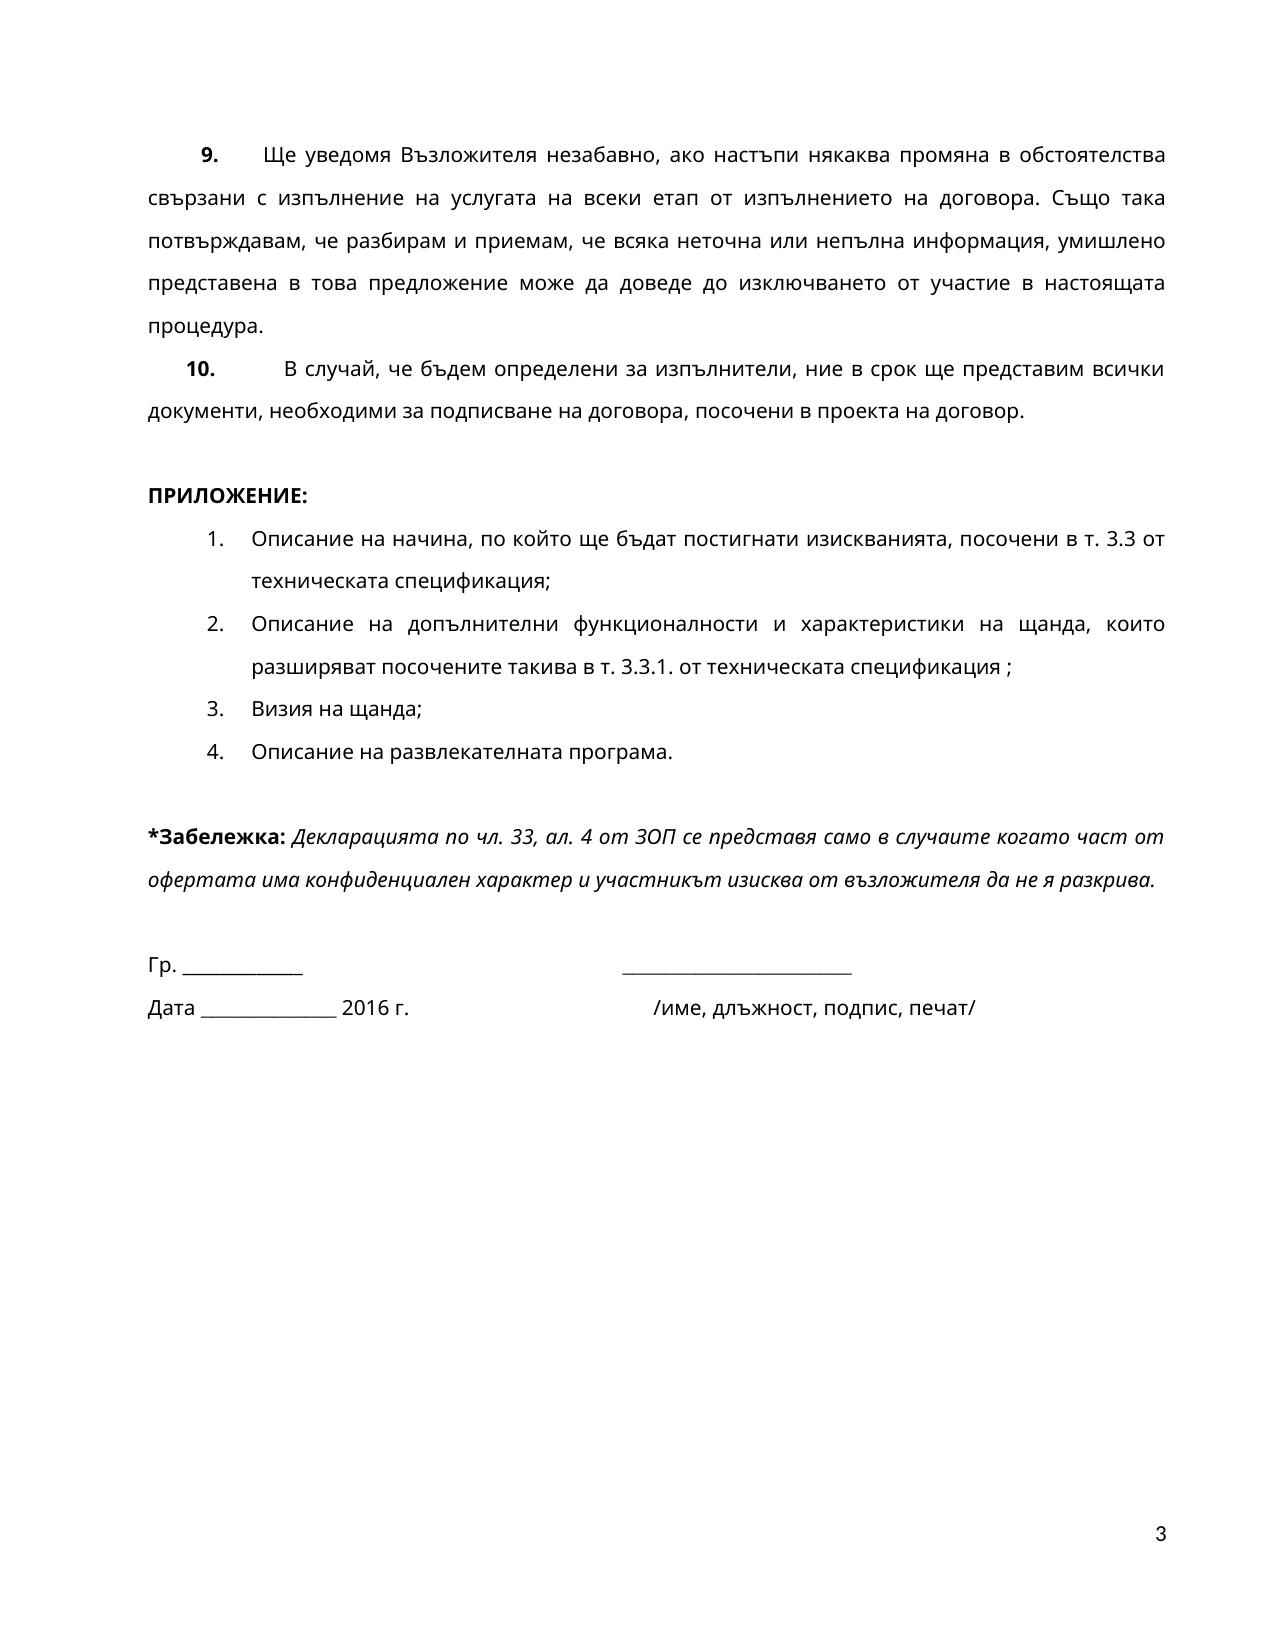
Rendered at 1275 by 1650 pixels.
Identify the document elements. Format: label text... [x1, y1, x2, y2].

list Описание на начина, по който ще бъдат постигнати изискванията, посочени в т. 3.3 от техническата спецификация; [207, 524, 1167, 595]
text ПРИЛОЖЕНИЕ: [148, 481, 1167, 510]
list Описание на развлекателната програма. [207, 737, 1167, 766]
list Описание на допълнителни функционалности и характеристики на щанда, които разширяват посочените такива в т. 3.3.1. от техническата спецификация ; [207, 609, 1167, 680]
text Гр. _____________ ______________________ [148, 950, 1167, 978]
list Визия на щанда; [207, 694, 1167, 723]
text *Забележка: Декларацията по чл. 33, ал. 4 от ЗОП се представя само в случаите когато част от офертата има конфиденциален характер и участникът изисква от възложителя да не я разкрива. [148, 822, 1167, 893]
text 10. В случай, че бъдем определени за изпълнители, ние в срок ще представим всички документи, необходими за подписване на договора, посочени в проекта на договор. [148, 354, 1167, 425]
text Дата _____________ 2016 г. /име, длъжност, подпис, печат/ [148, 993, 1167, 1021]
text 9. Ще уведомя Възложителя незабавно, ако настъпи някаква промяна в обстоятелства свързани с изпълнение на услугата на всеки етап от изпълнението на договора. Също така потвърждавам, че разбирам и приемам, че всяка неточна или непълна информация, умишлено представена в това предложение може да доведе до изключването от участие в настоящата процедура. [148, 141, 1167, 339]
